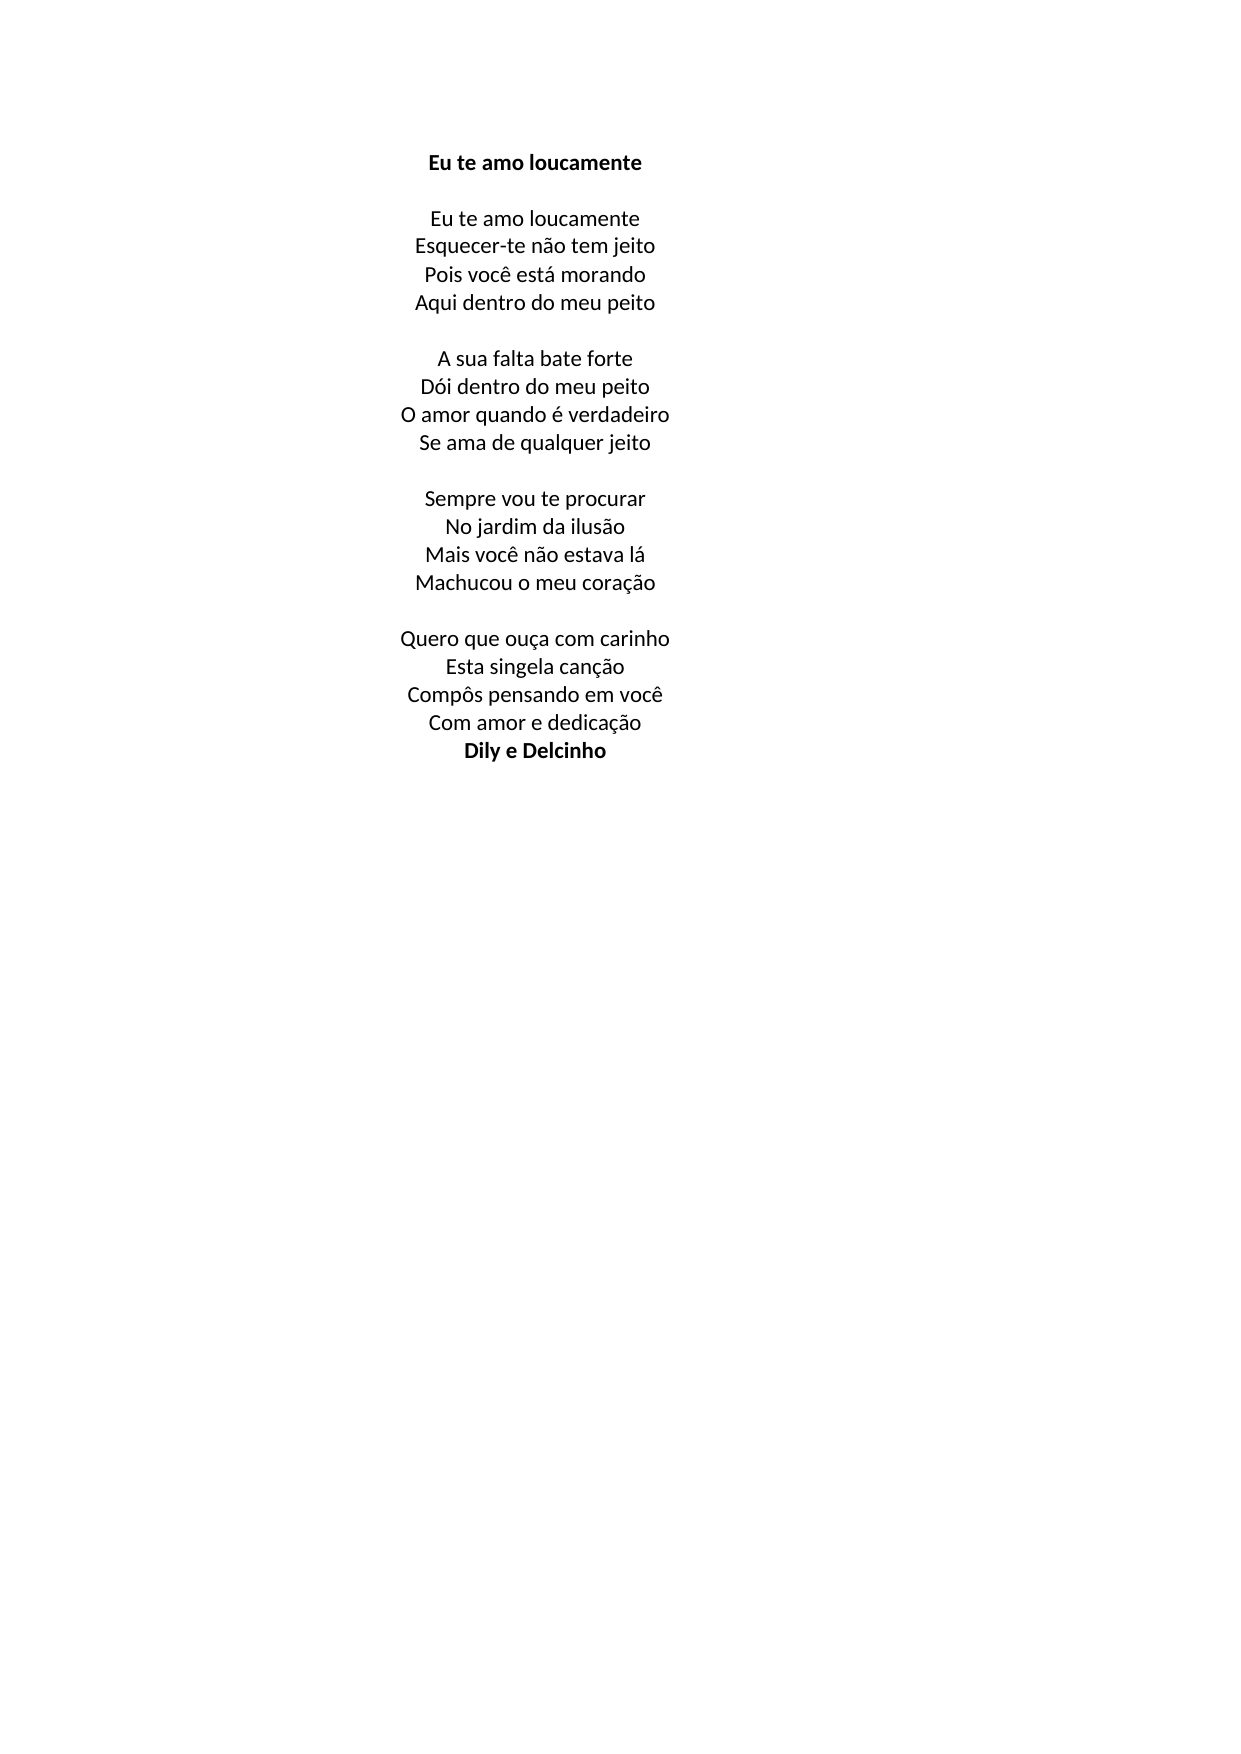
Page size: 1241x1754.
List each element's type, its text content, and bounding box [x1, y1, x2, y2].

text No jardim da ilusão [59, 512, 1011, 540]
text Eu te amo loucamente [59, 204, 1011, 232]
text Quero que ouça com carinho [59, 624, 1011, 652]
text Aqui dentro do meu peito [59, 288, 1011, 316]
text Sempre vou te procurar [59, 484, 1011, 512]
text Mais você não estava lá [59, 540, 1011, 568]
text Compôs pensando em você [59, 680, 1011, 708]
text O amor quando é verdadeiro [59, 400, 1011, 428]
text Pois você está morando [59, 260, 1011, 288]
text Esquecer-te não tem jeito [59, 232, 1011, 260]
text Dily e Delcinho [59, 736, 1011, 764]
text Esta singela canção [59, 652, 1011, 680]
text A sua falta bate forte [59, 344, 1011, 372]
text Com amor e dedicação [59, 708, 1011, 736]
text Dói dentro do meu peito [59, 372, 1011, 400]
text Se ama de qualquer jeito [59, 428, 1011, 456]
text Eu te amo loucamente [59, 148, 1011, 176]
text Machucou o meu coração [59, 568, 1011, 596]
